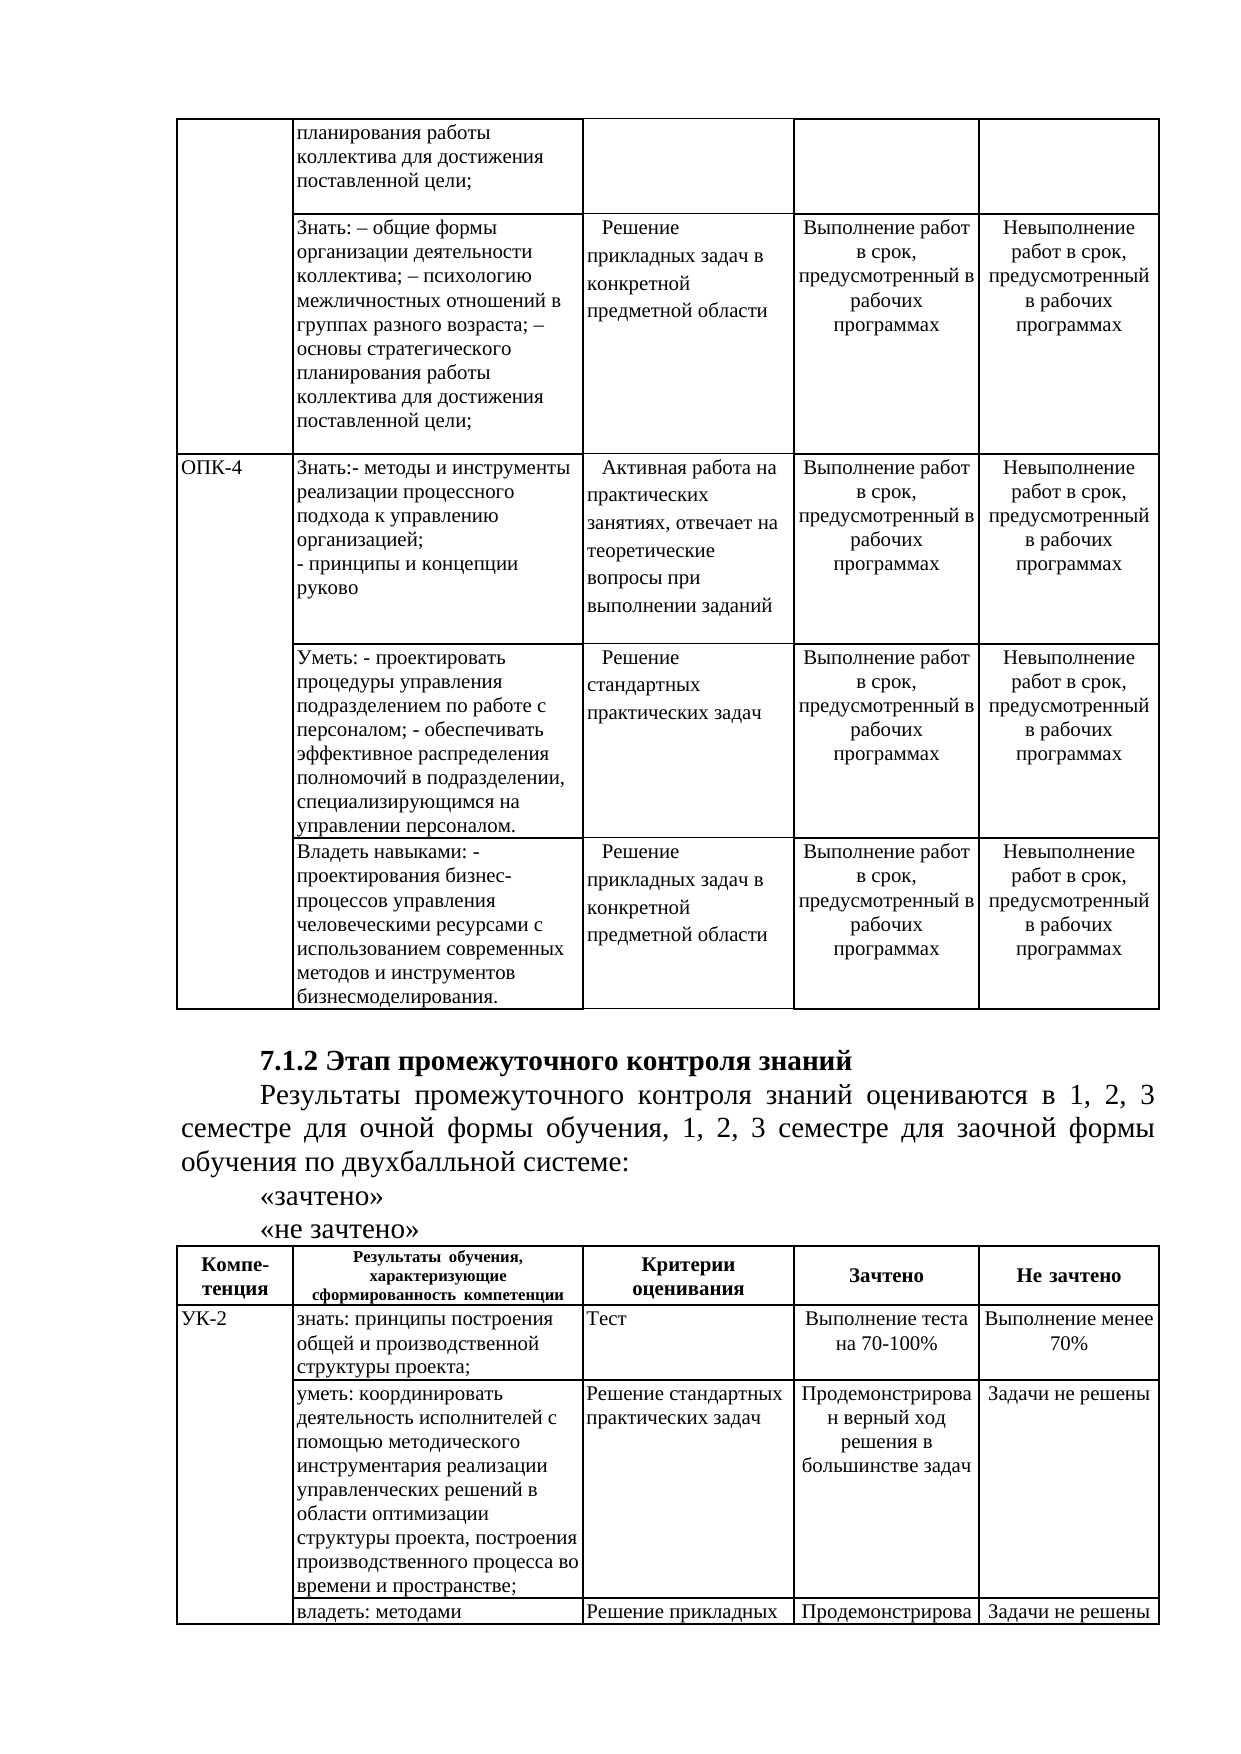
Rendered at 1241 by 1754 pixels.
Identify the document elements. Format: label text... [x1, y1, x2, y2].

table_cell Критерии оценивания [584, 1247, 793, 1304]
table_cell Решение стандартных практических задач [584, 1381, 793, 1597]
table_cell 7.1.2 Этап промежуточного контроля знаний Результаты промежуточного контроля знаний оцениваются в 1, 2, 3 семестре для очной формы обучения, 1, 2, 3 семестре для заочной формы обучения по двухбалльной системе: [177, 1009, 1159, 1178]
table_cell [584, 1599, 793, 1623]
table_cell Решение прикладных задач в конкретной предметной области [584, 838, 793, 1008]
table_cell Задачи не решены [980, 1381, 1158, 1597]
table_cell Невыполнение работ в срок, предусмотренный в рабочих программах [980, 839, 1158, 1008]
table_cell Владеть навыками: - проектирования бизнес-процессов управления человеческими ресурсами с использованием современных методов и инструментов бизнесмоделирования. [294, 839, 582, 1008]
table_cell Результаты обучения, характеризующие сформированность компетенции [294, 1247, 582, 1304]
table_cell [795, 120, 978, 213]
table_cell Активная работа на практических занятиях, отвечает на теоретические вопросы при выполнении заданий [584, 454, 793, 643]
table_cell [795, 1599, 978, 1623]
table_cell Компе- тенция [178, 1247, 292, 1304]
table_cell Выполнение менее 70% [980, 1306, 1158, 1378]
table_cell Тест [584, 1306, 793, 1378]
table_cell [294, 1599, 582, 1623]
table_cell Не зачтено [980, 1247, 1158, 1304]
table_cell УК-2 [178, 1306, 292, 1623]
table_cell Невыполнение работ в срок, предусмотренный в рабочих программах [980, 455, 1158, 643]
table_cell Выполнение работ в срок, предусмотренный в рабочих программах [795, 455, 978, 643]
table_cell Выполнение работ в срок, предусмотренный в рабочих программах [795, 215, 978, 453]
table_cell знать: принципы построения общей и производственной структуры проекта; [294, 1306, 582, 1378]
table_cell Решение стандартных практических задач [584, 644, 793, 837]
table_cell Выполнение работ в срок, предусмотренный в рабочих программах [795, 839, 978, 1008]
table_cell Знать:- методы и инструменты реализации процессного подхода к управлению организацией; - принципы и концепции руково [294, 455, 582, 643]
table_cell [584, 119, 793, 213]
table_cell Выполнение теста на 70-100% [795, 1306, 978, 1378]
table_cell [294, 120, 582, 213]
table_cell Выполнение работ в срок, предусмотренный в рабочих программах [795, 645, 978, 837]
table_cell Решение прикладных задач в конкретной предметной области [584, 214, 793, 453]
table_cell Продемонстрирова н верный ход решения в большинстве задач [795, 1381, 978, 1597]
table_cell Невыполнение работ в срок, предусмотренный в рабочих программах [980, 645, 1158, 837]
table_cell уметь: координировать деятельность исполнителей с помощью методического инструментария реализации управленческих решений в области оптимизации структуры проекта, построения производственного процесса во времени и пространстве; [294, 1381, 582, 1597]
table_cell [980, 120, 1158, 213]
table_cell Невыполнение работ в срок, предусмотренный в рабочих программах [980, 215, 1158, 453]
table_cell ОПК-4 [178, 455, 292, 1008]
table_cell Уметь: - проектировать процедуры управления подразделением по работе с персоналом; - обеспечивать эффективное распределения полномочий в подразделении, специализирующимся на управлении персоналом. [294, 645, 582, 837]
table_cell Зачтено [795, 1247, 978, 1304]
table_cell «зачтено» «не зачтено» [177, 1178, 1159, 1245]
table_cell Задачи не решены [980, 1599, 1158, 1623]
